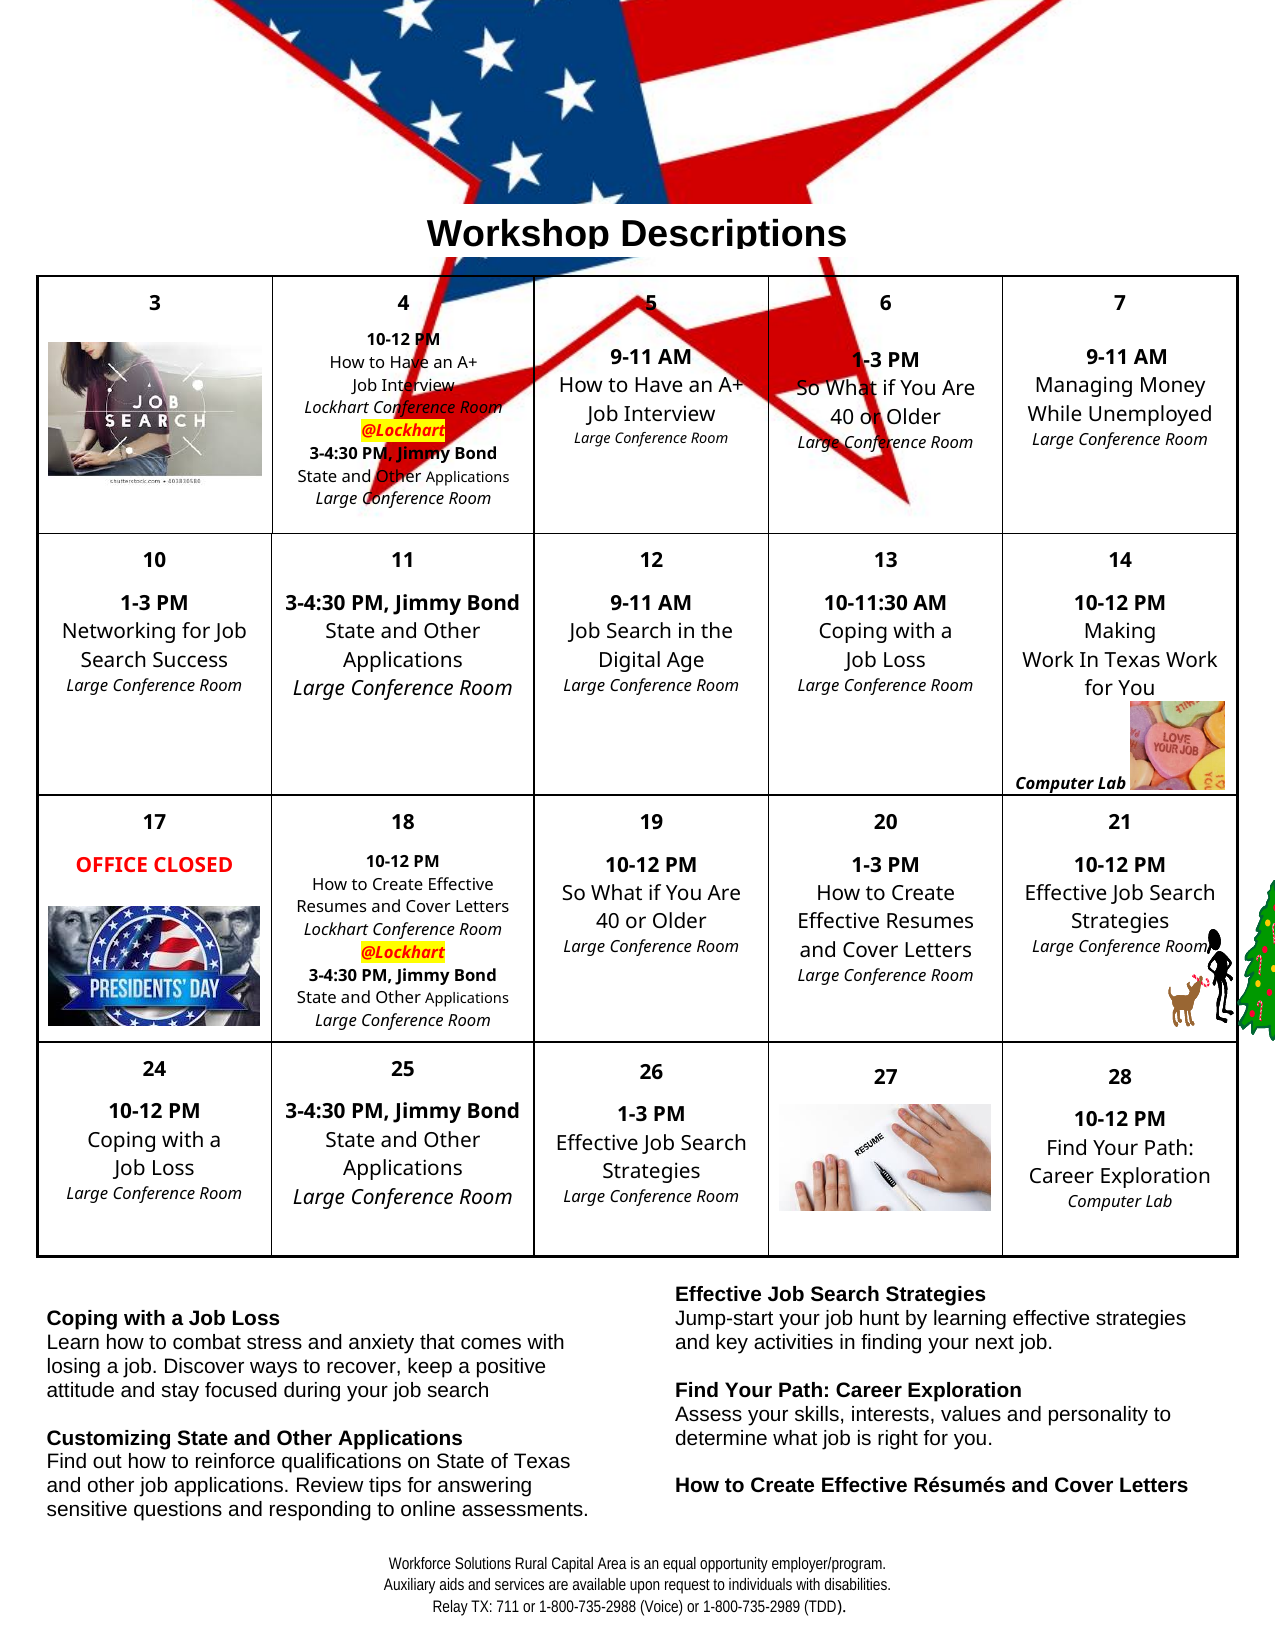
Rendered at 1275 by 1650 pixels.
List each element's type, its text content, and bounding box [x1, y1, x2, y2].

picture [48, 342, 262, 486]
table_cell 19 10-12 PM So What if You Are 40 or Older Large Conference Room [535, 796, 768, 1041]
table_cell 13 10-11:30 AM Coping with a Job Loss Large Conference Room [769, 534, 1002, 794]
table_cell 18 10-12 PM How to Create Effective Resumes and Cover Letters Lockhart Conference Room @Lockhart 3-4:30 PM, Jimmy Bond State and Other Applications Large Conference Room [272, 796, 533, 1041]
table_cell 12 9-11 AM Job Search in the Digital Age Large Conference Room [535, 534, 768, 794]
table_cell 5 9-11 AM How to Have an A+ Job Interview Large Conference Room [535, 277, 768, 532]
table_cell 14 10-12 PM Making Work In Texas Work for You Computer Lab [1003, 534, 1236, 794]
picture [192, 0, 1083, 275]
table_cell 11 3-4:30 PM, Jimmy Bond State and Other Applications Large Conference Room [272, 534, 533, 794]
table_cell 28 10-12 PM Find Your Path: Career Exploration Computer Lab [1003, 1043, 1236, 1254]
text How to Create Effective Résumés and Cover Letters [675, 1473, 1210, 1497]
text Find Your Path: Career Exploration [675, 1377, 1228, 1401]
picture [48, 906, 260, 1026]
table_cell 26 1-3 PM Effective Job Search Strategies Large Conference Room [535, 1043, 768, 1254]
table_cell 27 [769, 1043, 1002, 1254]
table_cell 4 10-12 PM How to Have an A+ Job Interview Lockhart Conference Room @Lockhart 3-4:30 PM, Jimmy Bond State and Other Applications Large Conference Room [273, 277, 533, 532]
table_cell 25 3-4:30 PM, Jimmy Bond State and Other Applications Large Conference Room [272, 1043, 533, 1254]
text Find out how to reinforce qualifications on State of Texas and other job applications. Review tips for answering sensitive questions and responding to online assessments. [46, 1449, 600, 1521]
table_cell 10 1-3 PM Networking for Job Search Success Large Conference Room [39, 534, 271, 794]
table_cell 20 1-3 PM How to Create Effective Resumes and Cover Letters Large Conference Room [769, 796, 1002, 1041]
text Jump-start your job hunt by learning effective strategies and key activities in finding your next job. [675, 1306, 1210, 1353]
text Customizing State and Other Applications [46, 1425, 600, 1449]
picture [779, 1104, 991, 1211]
table_cell 3 [39, 277, 272, 532]
picture [1130, 701, 1225, 790]
table_cell 17 OFFICE CLOSED [39, 796, 271, 1041]
table_cell 7 9-11 AM Managing Money While Unemployed Large Conference Room [1003, 277, 1236, 532]
text Learn how to combat stress and anxiety that comes with losing a job. Discover ways to recover, keep a positive attitude and stay focused during your job search [46, 1329, 600, 1401]
table_cell 6 1-3 PM So What if You Are 40 or Older Large Conference Room [769, 277, 1002, 532]
text Coping with a Job Loss [46, 1306, 581, 1329]
table_cell 21 10-12 PM Effective Job Search Strategies Large Conference Room [1003, 796, 1236, 1041]
text Effective Job Search Strategies [675, 1282, 1210, 1306]
table_cell 24 10-12 PM Coping with a Job Loss Large Conference Room [39, 1043, 271, 1254]
text Assess your skills, interests, values and personality to determine what job is right for you. [675, 1401, 1228, 1449]
